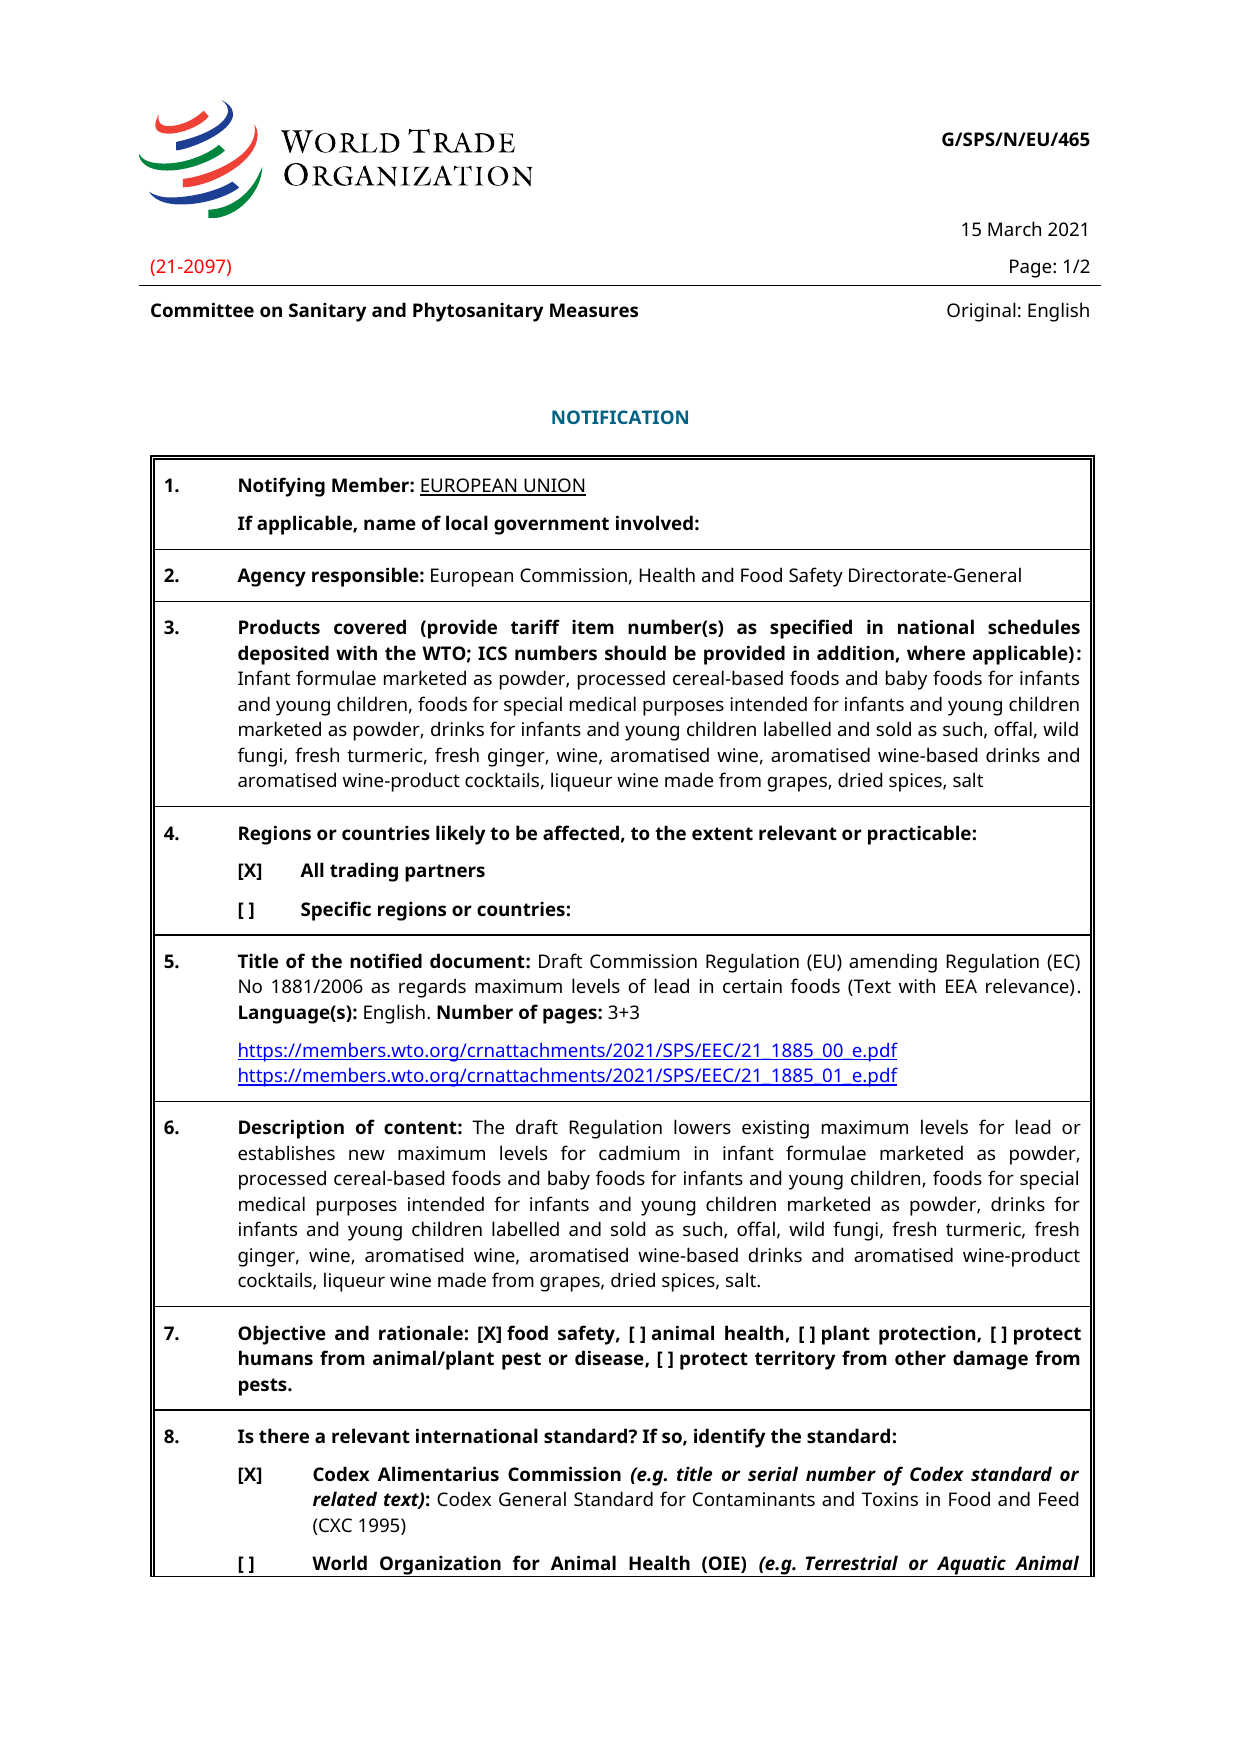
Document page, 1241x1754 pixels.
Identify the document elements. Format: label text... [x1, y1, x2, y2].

table_cell Objective and rationale: [X] food safety, [ ] animal health, [ ] plant protection, [ ] protect humans from animal/plant pest or disease, [ ] protect territory from other damage from pests. [226, 1307, 1090, 1409]
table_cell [226, 1411, 1090, 1576]
table_header Notifying Member: European Union If applicable, name of local government involved: [226, 460, 1090, 548]
title NOTIFICATION [150, 405, 1090, 430]
table_cell 6. [155, 1102, 226, 1306]
table_cell 8. [155, 1411, 226, 1576]
table_cell Agency responsible: European Commission, Health and Food Safety Directorate-General [226, 550, 1090, 601]
table_cell Title of the notified document: Draft Commission Regulation (EU) amending Regulation (EC) No 1881/2006 as regards maximum levels of lead in certain foods (Text with EEA relevance). Language(s): English. Number of pages: 3+3 https://members.wto.org/crnattachments/2021/SPS/EEC/21_1885_00_e.pdf https://members.wto.org/crnattachments/2021/SPS/EEC/21_1885_01_e.pdf [226, 936, 1090, 1101]
table_cell 5. [155, 936, 226, 1101]
table_cell 7. [155, 1307, 226, 1409]
table_cell Description of content: The draft Regulation lowers existing maximum levels for lead or establishes new maximum levels for cadmium in infant formulae marketed as powder, processed cereal-based foods and baby foods for infants and young children, foods for special medical purposes intended for infants and young children marketed as powder, drinks for infants and young children labelled and sold as such, offal, wild fungi, fresh turmeric, fresh ginger, wine, aromatised wine, aromatised wine-based drinks and aromatised wine-product cocktails, liqueur wine made from grapes, dried spices, salt. [226, 1102, 1090, 1306]
table_cell 3. [155, 602, 226, 806]
table_cell Regions or countries likely to be affected, to the extent relevant or practicable: [X] All trading partners [ ] Specific regions or countries: [226, 807, 1090, 934]
table_cell 2. [155, 550, 226, 601]
table_cell Products covered (provide tariff item number(s) as specified in national schedules deposited with the WTO; ICS numbers should be provided in addition, where applicable): Infant formulae marketed as powder, processed cereal-based foods and baby foods for infants and young children, foods for special medical purposes intended for infants and young children marketed as powder, drinks for infants and young children labelled and sold as such, offal, wild fungi, fresh turmeric, fresh ginger, wine, aromatised wine, aromatised wine-based drinks and aromatised wine-product cocktails, liqueur wine made from grapes, dried spices, salt [226, 602, 1090, 806]
table_cell 4. [155, 807, 226, 934]
table_header 1. [155, 460, 226, 548]
